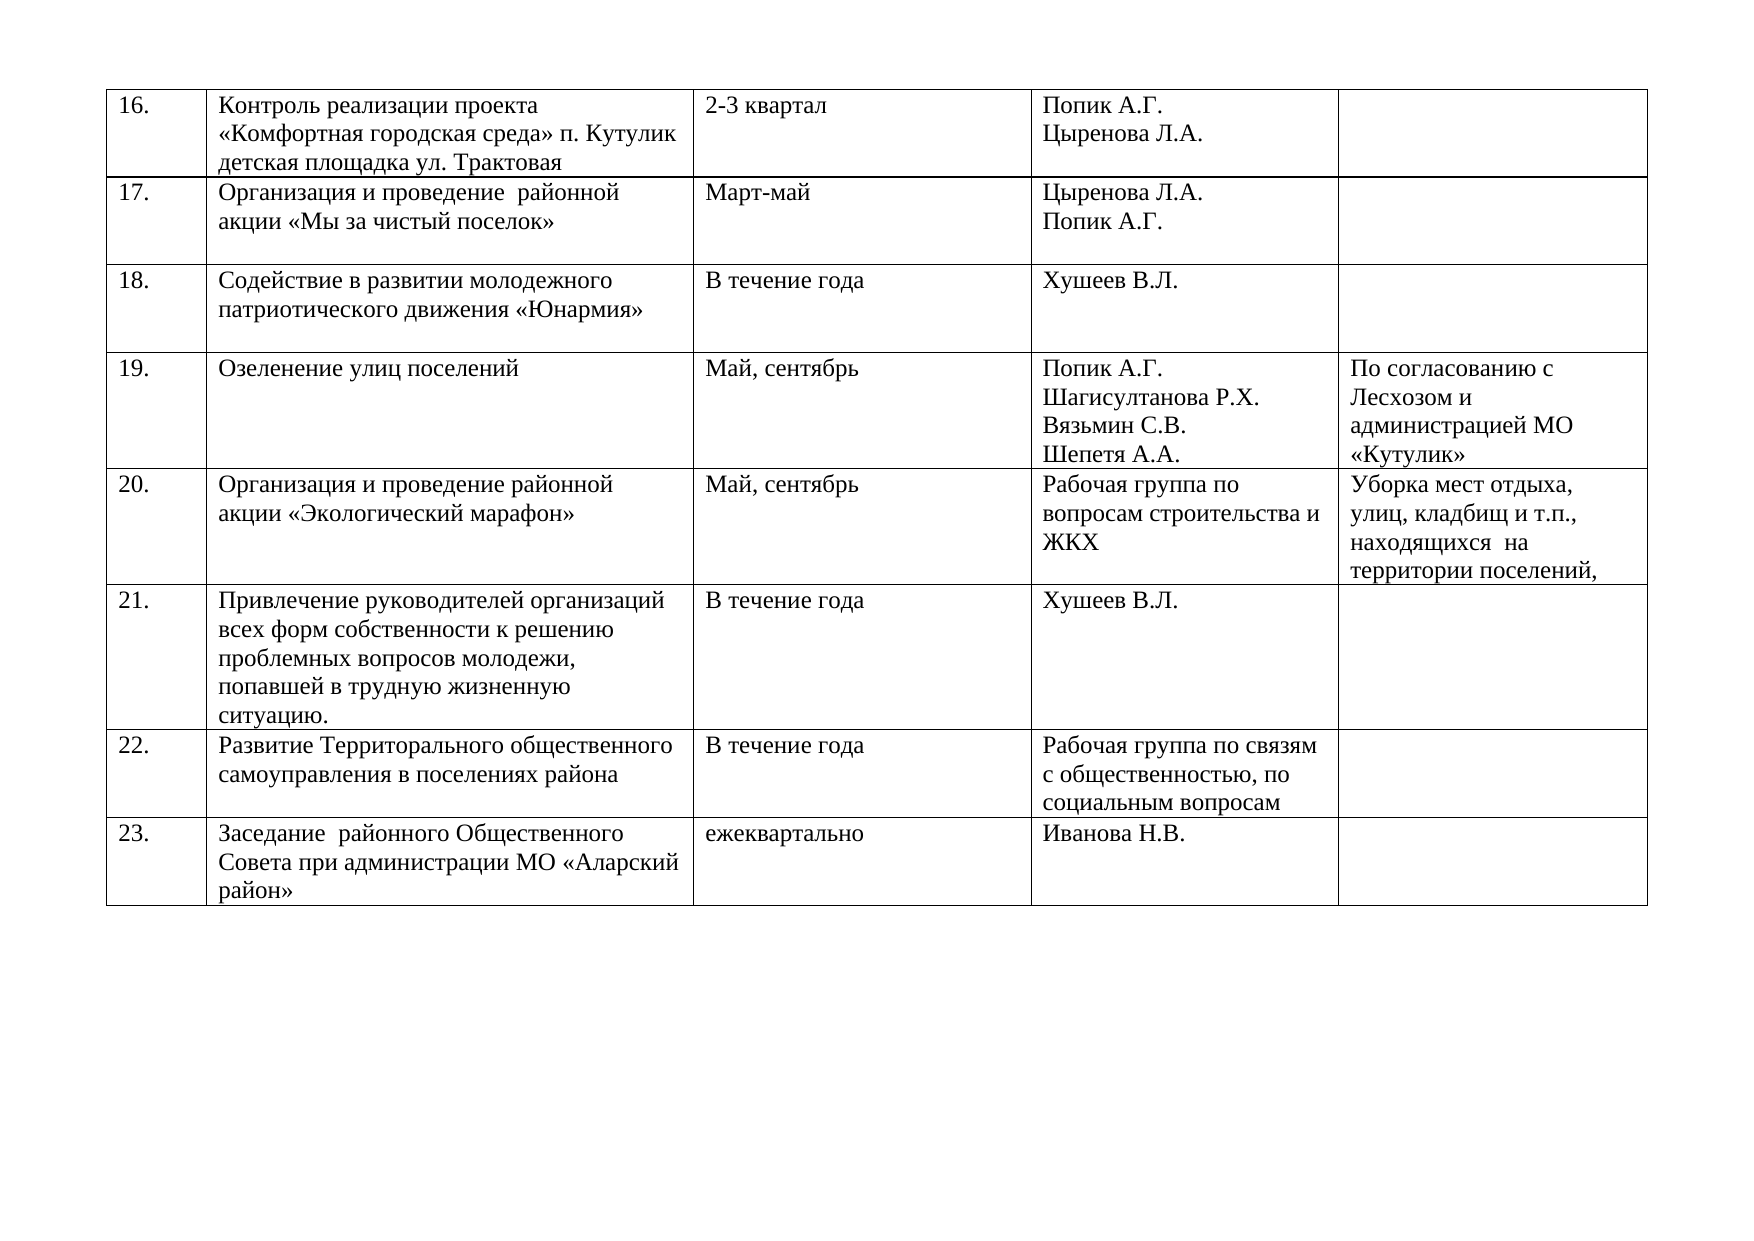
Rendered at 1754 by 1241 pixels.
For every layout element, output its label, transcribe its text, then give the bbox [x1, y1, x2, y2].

table_cell 22. [107, 730, 206, 817]
table_cell Рабочая группа по вопросам строительства и ЖКХ [1032, 469, 1338, 584]
table_cell [1339, 178, 1647, 264]
table_cell Содействие в развитии молодежного патриотического движения «Юнармия» [207, 265, 693, 352]
table_cell В течение года [694, 265, 1031, 352]
table_cell Организация и проведение районной акции «Экологический марафон» [207, 469, 693, 584]
table_cell Озеленение улиц поселений [207, 353, 693, 468]
table_cell В течение года [694, 585, 1031, 729]
table_cell Рабочая группа по связям с общественностью, по социальным вопросам [1032, 730, 1338, 817]
table_cell Уборка мест отдыха, улиц, кладбищ и т.п., находящихся на территории поселений, [1339, 469, 1647, 584]
table_cell 19. [107, 353, 206, 468]
table_cell 20. [107, 469, 206, 584]
table_cell 23. [107, 818, 206, 904]
table_cell 2-3 квартал [694, 90, 1031, 176]
table_cell Хушеев В.Л. [1032, 585, 1338, 729]
table_cell В течение года [694, 730, 1031, 817]
table_cell Май, сентябрь [694, 469, 1031, 584]
table_cell По согласованию с Лесхозом и администрацией МО «Кутулик» [1339, 353, 1647, 468]
table_cell Май, сентябрь [694, 353, 1031, 468]
table_cell Развитие Территорального общественного самоуправления в поселениях района [207, 730, 693, 817]
table_cell [1339, 730, 1647, 817]
table_cell 18. [107, 265, 206, 352]
table_cell Хушеев В.Л. [1032, 265, 1338, 352]
table_cell [1339, 818, 1647, 904]
table_cell 17. [107, 178, 206, 264]
table_cell Заседание районного Общественного Совета при администрации МО «Аларский район» [207, 818, 693, 904]
table_cell Цыренова Л.А. Попик А.Г. [1032, 178, 1338, 264]
table_cell 16. [107, 90, 206, 176]
table_cell Попик А.Г. Цыренова Л.А. [1032, 90, 1338, 176]
table_cell Попик А.Г. Шагисултанова Р.Х. Вязьмин С.В. Шепетя А.А. [1032, 353, 1338, 468]
table_cell [1339, 585, 1647, 729]
table_cell [1339, 265, 1647, 352]
table_cell [1339, 90, 1647, 176]
table_cell Иванова Н.В. [1032, 818, 1338, 904]
table_cell ежеквартально [694, 818, 1031, 904]
table_cell Организация и проведение районной акции «Мы за чистый поселок» [207, 178, 693, 264]
table_cell Контроль реализации проекта «Комфортная городская среда» п. Кутулик детская площадка ул. Трактовая [207, 90, 693, 176]
table_cell Март-май [694, 178, 1031, 264]
table_cell 21. [107, 585, 206, 729]
table_cell Привлечение руководителей организаций всех форм собственности к решению проблемных вопросов молодежи, попавшей в трудную жизненную ситуацию. [207, 585, 693, 729]
